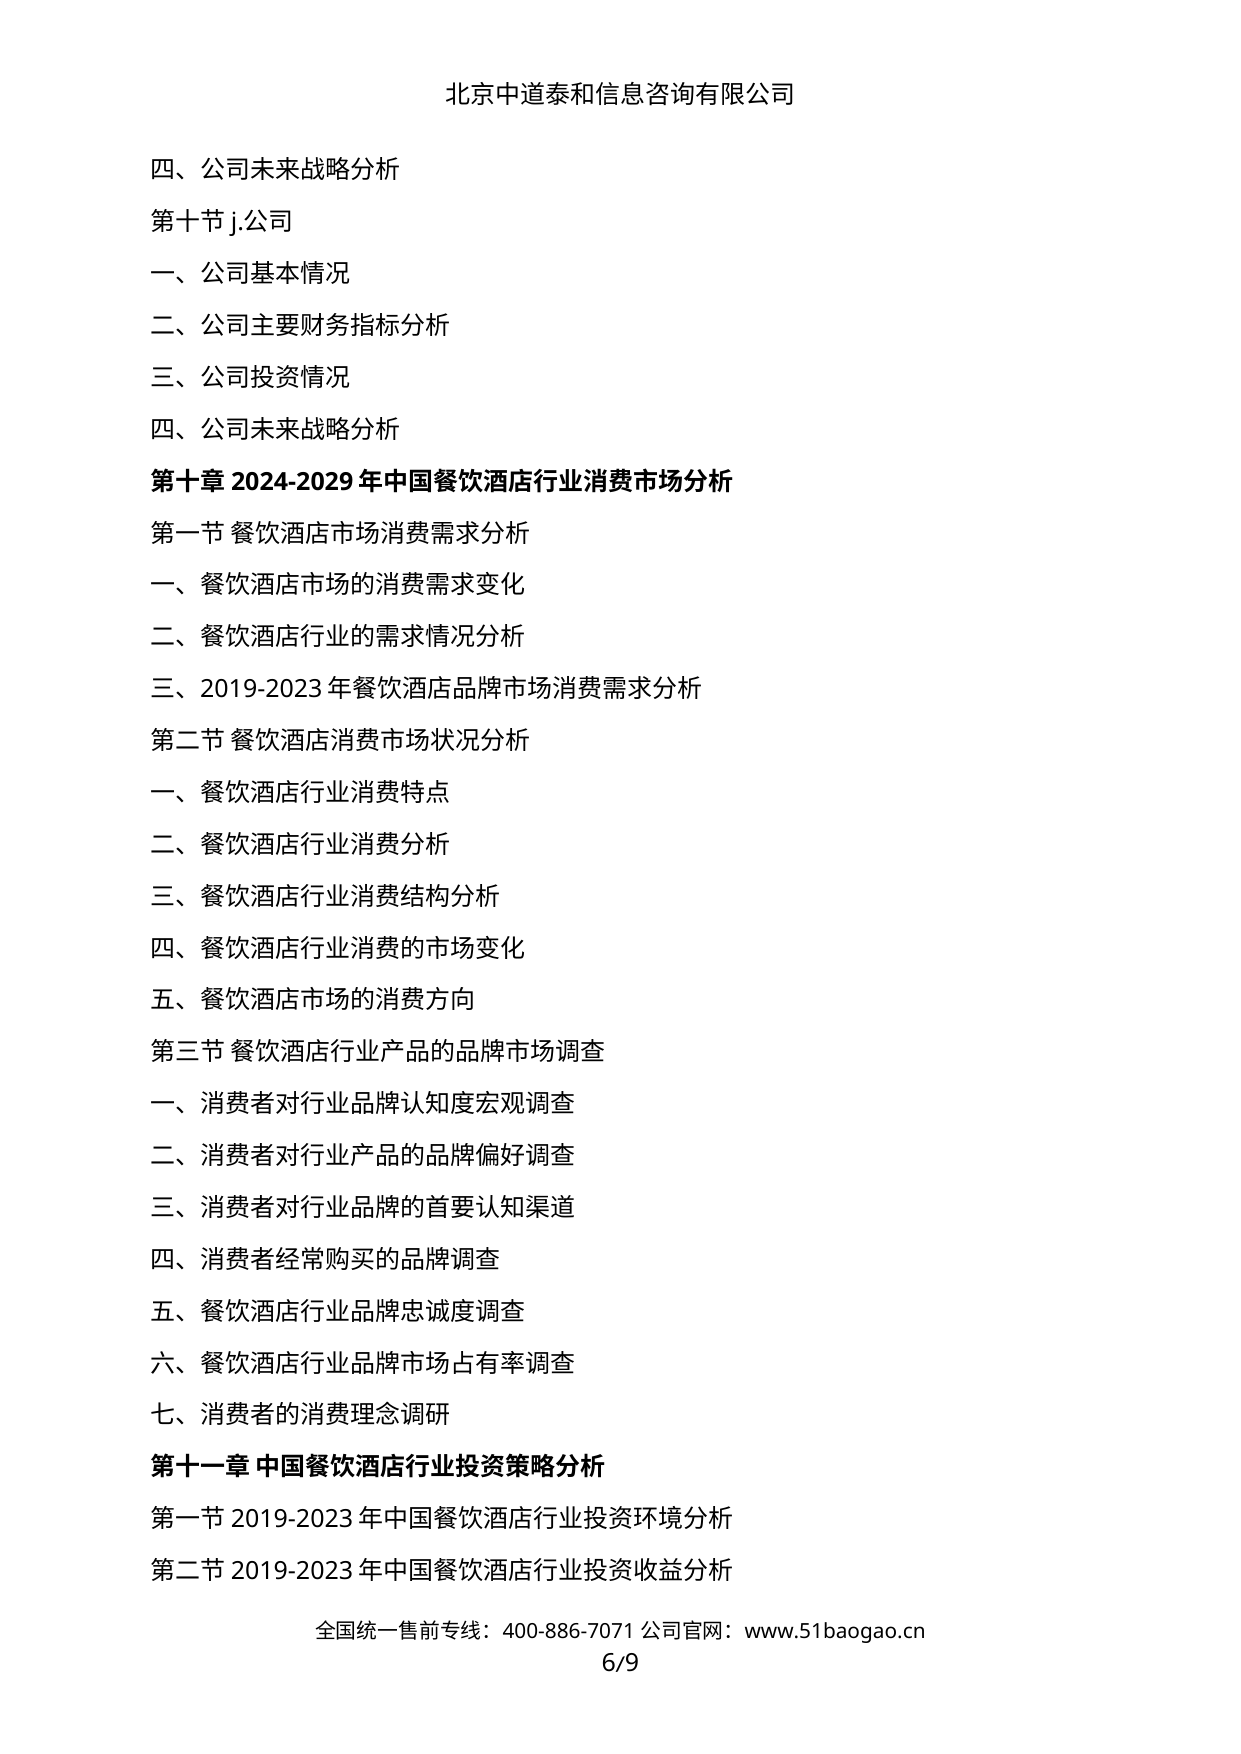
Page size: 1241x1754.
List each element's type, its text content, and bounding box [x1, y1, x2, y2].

text 三、2019-2023年餐饮酒店品牌市场消费需求分析 [150, 669, 1090, 705]
text 五、餐饮酒店市场的消费方向 [150, 980, 1090, 1016]
text 第二节 餐饮酒店消费市场状况分析 [150, 721, 1090, 757]
text 三、餐饮酒店行业消费结构分析 [150, 876, 1090, 912]
text 二、餐饮酒店行业的需求情况分析 [150, 617, 1090, 653]
text 四、公司未来战略分析 [150, 150, 1090, 186]
text 第十一章 中国餐饮酒店行业投资策略分析 [150, 1447, 1090, 1483]
text 一、餐饮酒店行业消费特点 [150, 772, 1090, 809]
text 四、公司未来战略分析 [150, 409, 1090, 446]
text 六、餐饮酒店行业品牌市场占有率调查 [150, 1343, 1090, 1379]
text 一、消费者对行业品牌认知度宏观调查 [150, 1084, 1090, 1120]
text 三、公司投资情况 [150, 357, 1090, 394]
text 一、餐饮酒店市场的消费需求变化 [150, 565, 1090, 601]
text 一、公司基本情况 [150, 254, 1090, 290]
text 第一节 2019-2023年中国餐饮酒店行业投资环境分析 [150, 1499, 1090, 1535]
text 第一节 餐饮酒店市场消费需求分析 [150, 513, 1090, 549]
text 第三节 餐饮酒店行业产品的品牌市场调查 [150, 1032, 1090, 1068]
text 第二节 2019-2023年中国餐饮酒店行业投资收益分析 [150, 1551, 1090, 1587]
text 第十节 j.公司 [150, 202, 1090, 238]
text 七、消费者的消费理念调研 [150, 1395, 1090, 1431]
text 五、餐饮酒店行业品牌忠诚度调查 [150, 1291, 1090, 1327]
text 二、餐饮酒店行业消费分析 [150, 824, 1090, 861]
text 二、公司主要财务指标分析 [150, 306, 1090, 342]
text 三、消费者对行业品牌的首要认知渠道 [150, 1187, 1090, 1224]
text 四、消费者经常购买的品牌调查 [150, 1239, 1090, 1276]
text 四、餐饮酒店行业消费的市场变化 [150, 928, 1090, 964]
text 第十章 2024-2029年中国餐饮酒店行业消费市场分析 [150, 461, 1090, 497]
text 二、消费者对行业产品的品牌偏好调查 [150, 1136, 1090, 1172]
